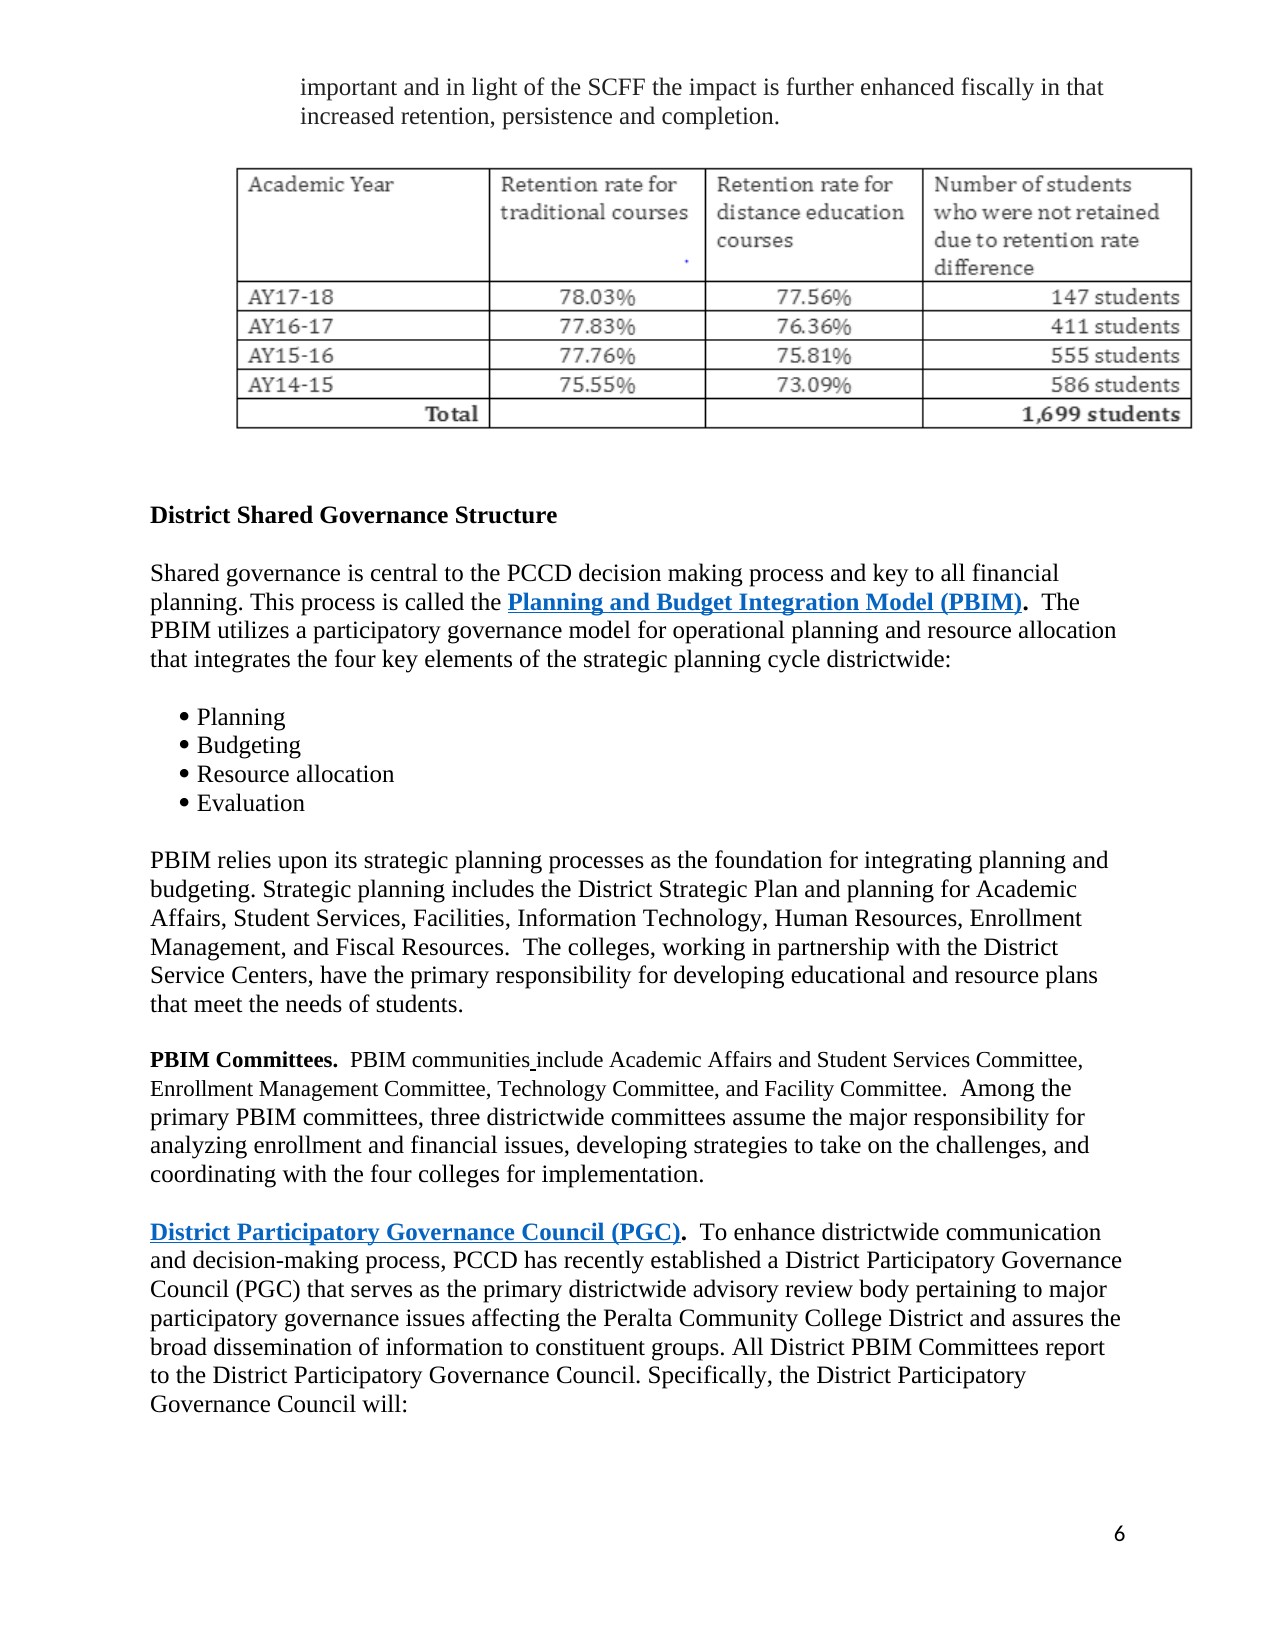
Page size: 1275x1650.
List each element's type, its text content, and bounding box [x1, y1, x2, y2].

text PBIM Committees. PBIM communities include Academic Affairs and Student Services Committee, Enrollment Management Committee, Technology Committee, and Facility Committee. Among the primary PBIM committees, three districtwide committees assume the major responsibility for analyzing enrollment and financial issues, developing strategies to take on the challenges, and coordinating with the four colleges for implementation. [150, 1047, 1125, 1188]
text Shared governance is central to the PCCD decision making process and key to all financial planning. This process is called the Planning and Budget Integration Model (PBIM). The PBIM utilizes a participatory governance model for operational planning and resource allocation that integrates the four key elements of the strategic planning cycle districtwide: [150, 558, 1125, 673]
text PBIM relies upon its strategic planning processes as the foundation for integrating planning and budgeting. Strategic planning includes the District Strategic Plan and planning for Academic Affairs, Student Services, Facilities, Information Technology, Human Resources, Enrollment Management, and Fiscal Resources. The colleges, working in partnership with the District Service Centers, have the primary responsibility for developing educational and resource plans that meet the needs of students. [150, 845, 1125, 1018]
text Resource allocation [180, 759, 1125, 788]
text Budgeting [180, 730, 1125, 759]
picture [225, 158, 1200, 439]
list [262, 72, 1125, 130]
text Planning [180, 702, 1125, 730]
text District Shared Governance Structure [150, 500, 1125, 529]
text Evaluation [180, 788, 1125, 817]
text District Participatory Governance Council (PGC). To enhance districtwide communication and decision-making process, PCCD has recently established a District Participatory Governance Council (PGC) that serves as the primary districtwide advisory review body pertaining to major participatory governance issues affecting the Peralta Community College District and assures the broad dissemination of information to constituent groups. All District PBIM Committees report to the District Participatory Governance Council. Specifically, the District Participatory Governance Council will: [150, 1217, 1125, 1418]
